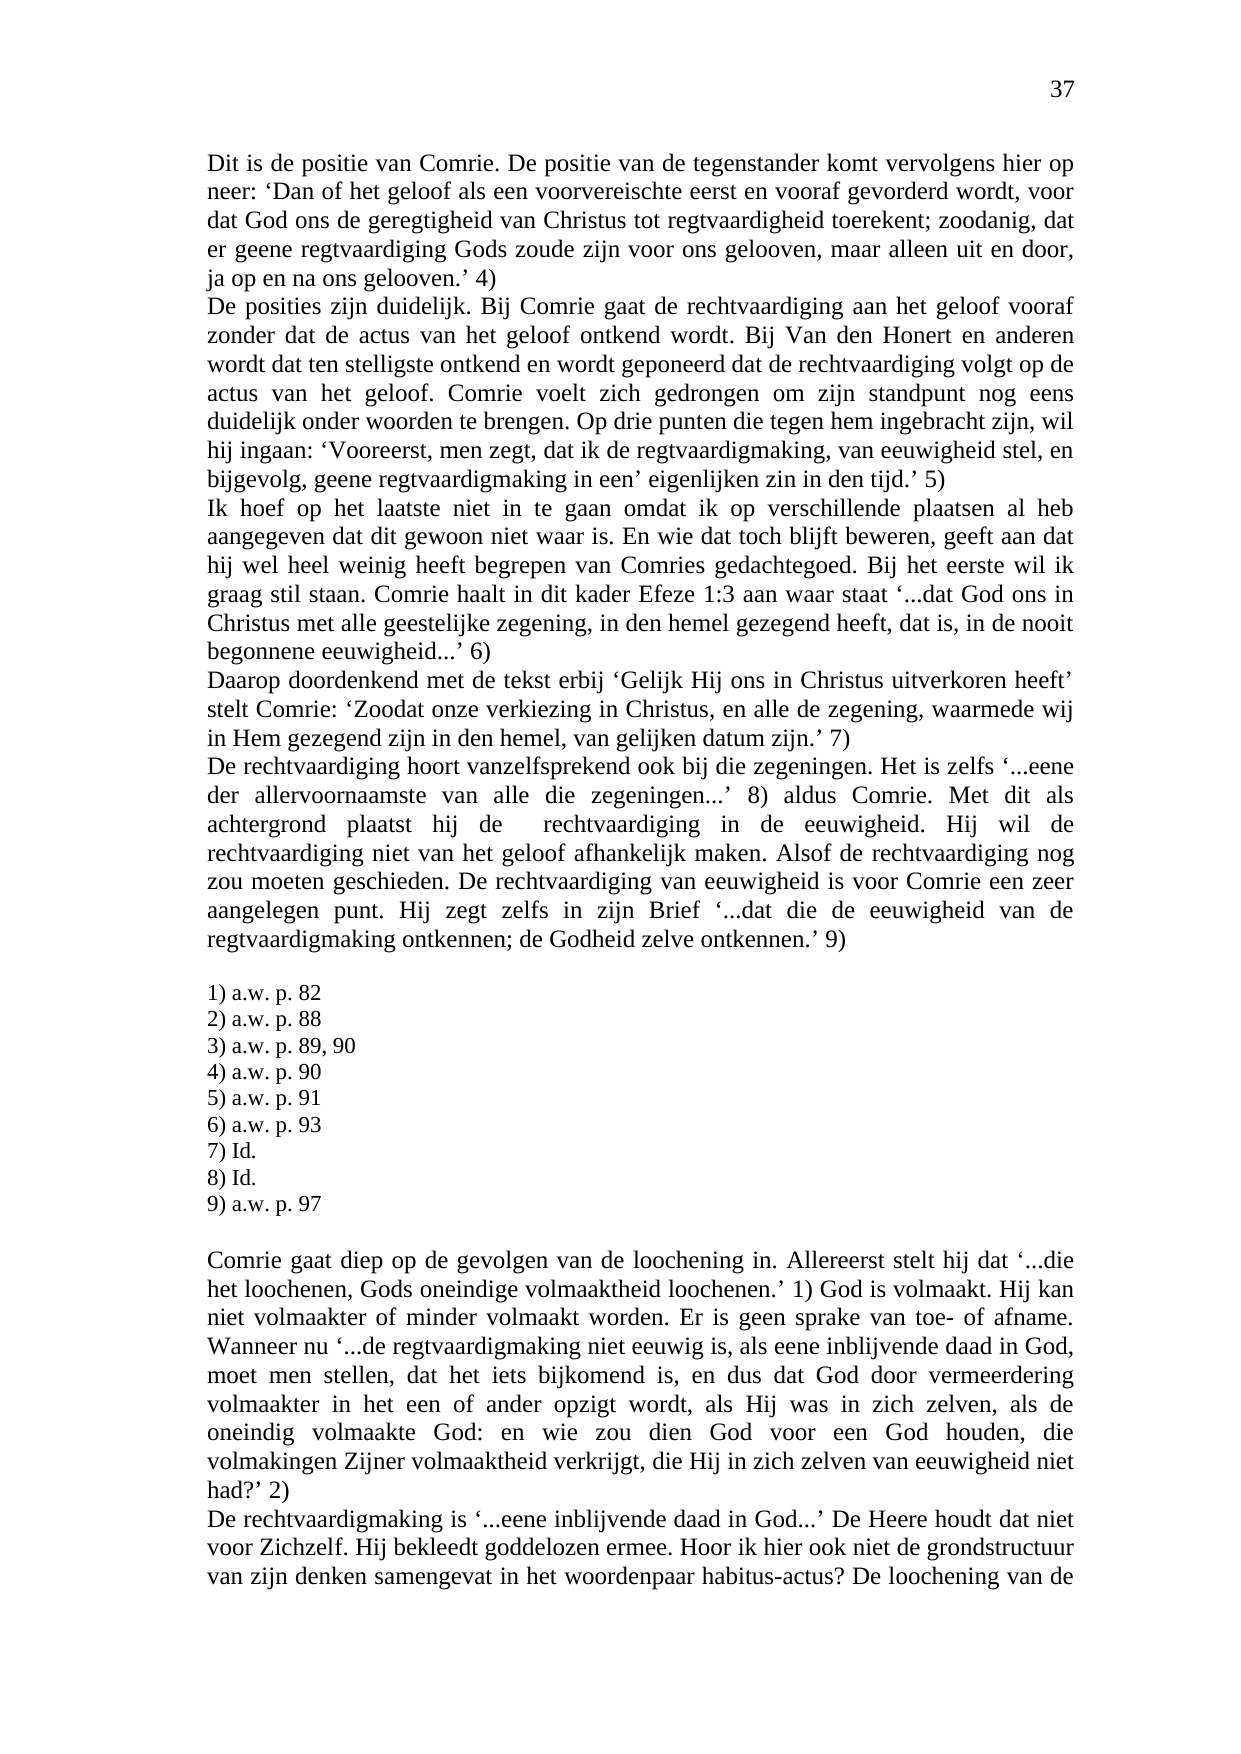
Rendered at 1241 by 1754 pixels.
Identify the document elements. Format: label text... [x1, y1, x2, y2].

text 7) Id. [207, 1137, 1075, 1163]
text 8) Id. [207, 1163, 1075, 1190]
text Daarop doordenkend met de tekst erbij ‘Gelijk Hij ons in Christus uitverkoren heeft’ stelt Comrie: ‘Zoodat onze verkiezing in Christus, en alle de zegening, waarmede wij in Hem gezegend zijn in den hemel, van gelijken datum zijn.’ 7) [207, 665, 1075, 751]
text 1) a.w. p. 82 [207, 979, 1075, 1005]
text 9) a.w. p. 97 [207, 1190, 1075, 1216]
text 5) a.w. p. 91 [207, 1084, 1075, 1111]
text Dit is de positie van Comrie. De positie van de tegenstander komt vervolgens hier op neer: ‘Dan of het geloof als een voorvereischte eerst en vooraf gevorderd wordt, voor dat God ons de geregtigheid van Christus tot regtvaardigheid toerekent; zoodanig, dat er geene regtvaardiging Gods zoude zijn voor ons gelooven, maar alleen uit en door, ja op en na ons gelooven.’ 4) [207, 148, 1075, 291]
text 6) a.w. p. 93 [207, 1111, 1075, 1137]
text Comrie gaat diep op de gevolgen van de loochening in. Allereerst stelt hij dat ‘...die het loochenen, Gods oneindige volmaaktheid loochenen.’ 1) God is volmaakt. Hij kan niet volmaakter of minder volmaakt worden. Er is geen sprake van toe- of afname. Wanneer nu ‘...de regtvaardigmaking niet eeuwig is, als eene inblijvende daad in God, moet men stellen, dat het iets bijkomend is, en dus dat God door vermeerdering volmaakter in het een of ander opzigt wordt, als Hij was in zich zelven, als de oneindig volmaakte God: en wie zou dien God voor een God houden, die volmakingen Zijner volmaaktheid verkrijgt, die Hij in zich zelven van eeuwigheid niet had?’ 2) [207, 1245, 1075, 1504]
text 2) a.w. p. 88 [207, 1005, 1075, 1032]
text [207, 1504, 1075, 1590]
text De posities zijn duidelijk. Bij Comrie gaat de rechtvaardiging aan het geloof vooraf zonder dat de actus van het geloof ontkend wordt. Bij Van den Honert en anderen wordt dat ten stelligste ontkend en wordt geponeerd dat de rechtvaardiging volgt op de actus van het geloof. Comrie voelt zich gedrongen om zijn standpunt nog eens duidelijk onder woorden te brengen. Op drie punten die tegen hem ingebracht zijn, wil hij ingaan: ‘Vooreerst, men zegt, dat ik de regtvaardigmaking, van eeuwigheid stel, en bijgevolg, geene regtvaardigmaking in een’ eigenlijken zin in den tijd.’ 5) [207, 291, 1075, 493]
text Ik hoef op het laatste niet in te gaan omdat ik op verschillende plaatsen al heb aangegeven dat dit gewoon niet waar is. En wie dat toch blijft beweren, geeft aan dat hij wel heel weinig heeft begrepen van Comries gedachtegoed. Bij het eerste wil ik graag stil staan. Comrie haalt in dit kader Efeze 1:3 aan waar staat ‘...dat God ons in Christus met alle geestelijke zegening, in den hemel gezegend heeft, dat is, in de nooit begonnene eeuwigheid...’ 6) [207, 493, 1075, 665]
text 3) a.w. p. 89, 90 [207, 1032, 1075, 1058]
text 4) a.w. p. 90 [207, 1058, 1075, 1084]
text De rechtvaardiging hoort vanzelfsprekend ook bij die zegeningen. Het is zelfs ‘...eene der allervoornaamste van alle die zegeningen...’ 8) aldus Comrie. Met dit als achtergrond plaatst hij de rechtvaardiging in de eeuwigheid. Hij wil de rechtvaardiging niet van het geloof afhankelijk maken. Alsof de rechtvaardiging nog zou moeten geschieden. De rechtvaardiging van eeuwigheid is voor Comrie een zeer aangelegen punt. Hij zegt zelfs in zijn Brief ‘...dat die de eeuwigheid van de regtvaardigmaking ontkennen; de Godheid zelve ontkennen.’ 9) [207, 751, 1075, 953]
